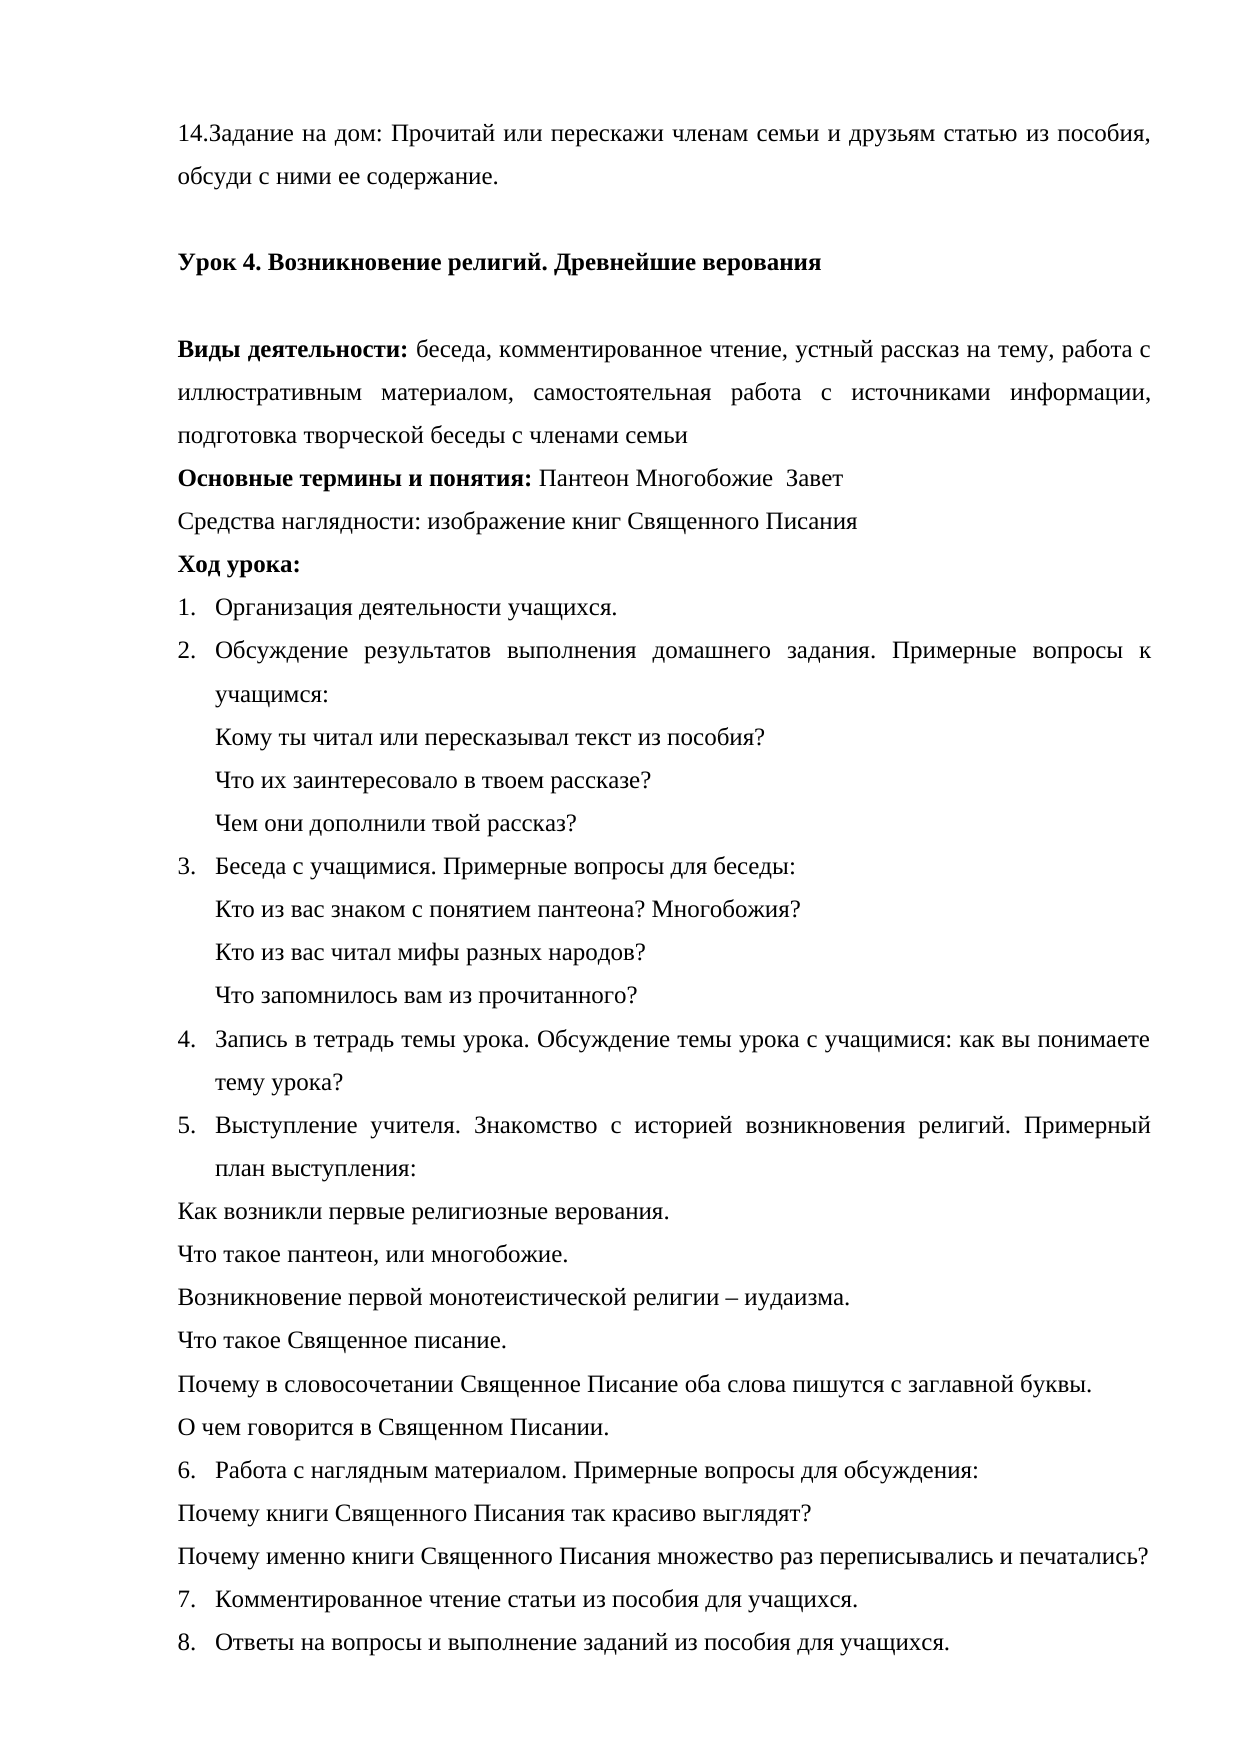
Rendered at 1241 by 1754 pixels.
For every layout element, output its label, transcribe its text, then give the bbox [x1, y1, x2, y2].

text Почему книги Священного Писания так красиво выглядят? [177, 1498, 1152, 1527]
text Что такое Священное писание. [177, 1326, 1152, 1354]
text Виды деятельности: беседа, комментированное чтение, устный рассказ на тему, работа с иллюстративным материалом, самостоятельная работа с источниками информации, подготовка творческой беседы с членами семьи [177, 334, 1152, 449]
text Почему именно книги Священного Писания множество раз переписывались и печатались? [177, 1541, 1152, 1570]
text Что запомнилось вам из прочитанного? [215, 981, 1152, 1009]
list Ответы на вопросы и выполнение заданий из пособия для учащихся. [177, 1627, 1152, 1656]
text Кто из вас знаком с понятием пантеона? Многобожия? [215, 894, 1152, 923]
text Чем они дополнили твой рассказ? [215, 808, 1152, 837]
list Выступление учителя. Знакомство с историей возникновения религий. Примерный план выступления: [177, 1110, 1152, 1182]
text Кому ты читал или пересказывал текст из пособия? [215, 722, 1152, 751]
list Обсуждение результатов выполнения домашнего задания. Примерные вопросы к учащимся: [177, 636, 1152, 707]
text Что их заинтересовало в твоем рассказе? [215, 765, 1152, 794]
text 14.Задание на дом: Прочитай или перескажи членам семьи и друзьям статью из пособия, обсуди с ними ее содержание. [177, 118, 1152, 190]
text Как возникли первые религиозные верования. [177, 1196, 1152, 1225]
text Почему в словосочетании Священное Писание оба слова пишутся с заглавной буквы. [177, 1369, 1152, 1397]
list Организация деятельности учащихся. [177, 592, 1152, 621]
text Возникновение первой монотеистической религии – иудаизма. [177, 1282, 1152, 1311]
text Урок 4. Возникновение религий. Древнейшие верования [177, 247, 1152, 276]
text Средства наглядности: изображение книг Священного Писания [177, 506, 1152, 535]
list Работа с наглядным материалом. Примерные вопросы для обсуждения: [177, 1455, 1152, 1484]
list Комментированное чтение статьи из пособия для учащихся. [177, 1584, 1152, 1613]
text Основные термины и понятия: Пантеон Многобожие Завет [177, 463, 1152, 492]
list Беседа с учащимися. Примерные вопросы для беседы: [177, 851, 1152, 880]
text Что такое пантеон, или многобожие. [177, 1239, 1152, 1268]
text О чем говорится в Священном Писании. [177, 1412, 1152, 1441]
list Запись в тетрадь темы урока. Обсуждение темы урока с учащимися: как вы понимаете тему урока? [177, 1024, 1152, 1096]
text Кто из вас читал мифы разных народов? [215, 937, 1152, 966]
text Ход урока: [177, 549, 1152, 578]
